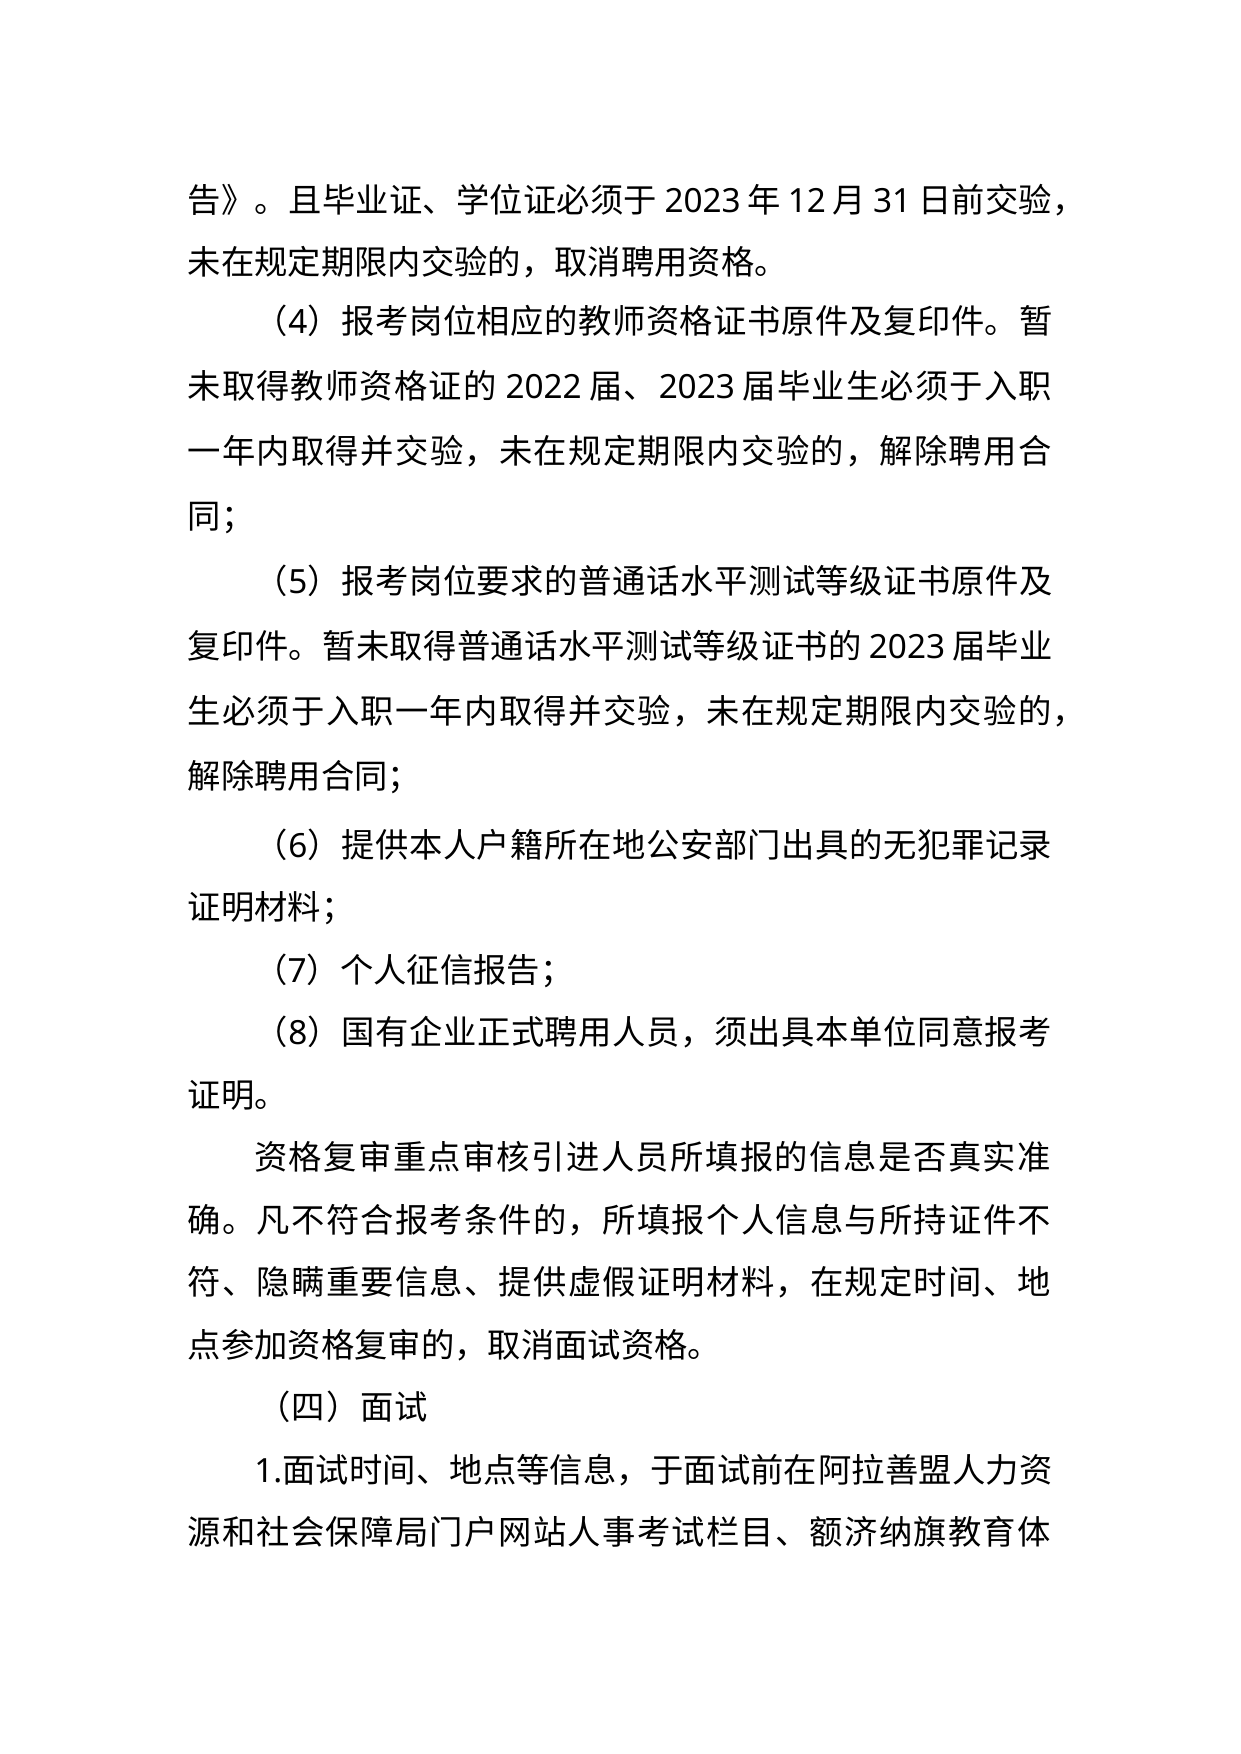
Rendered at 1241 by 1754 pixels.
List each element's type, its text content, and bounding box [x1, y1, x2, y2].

text （6）提供本人户籍所在地公安部门出具的无犯罪记录证明材料； [187, 807, 1053, 932]
text （5）报考岗位要求的普通话水平测试等级证书原件及复印件。暂未取得普通话水平测试等级证书的2023届毕业生必须于入职一年内取得并交验，未在规定期限内交验的，解除聘用合同； [187, 547, 1053, 807]
text （8）国有企业正式聘用人员，须出具本单位同意报考证明。 [187, 994, 1053, 1119]
text （4）报考岗位相应的教师资格证书原件及复印件。暂未取得教师资格证的2022届、2023届毕业生必须于入职一年内取得并交验，未在规定期限内交验的，解除聘用合同； [187, 287, 1053, 547]
text （四）面试 [187, 1369, 1053, 1432]
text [187, 1432, 1053, 1557]
text 资格复审重点审核引进人员所填报的信息是否真实准确。凡不符合报考条件的，所填报个人信息与所持证件不符、隐瞒重要信息、提供虚假证明材料，在规定时间、地点参加资格复审的，取消面试资格。 [187, 1119, 1053, 1369]
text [187, 162, 1053, 287]
text （7）个人征信报告； [187, 932, 1053, 994]
